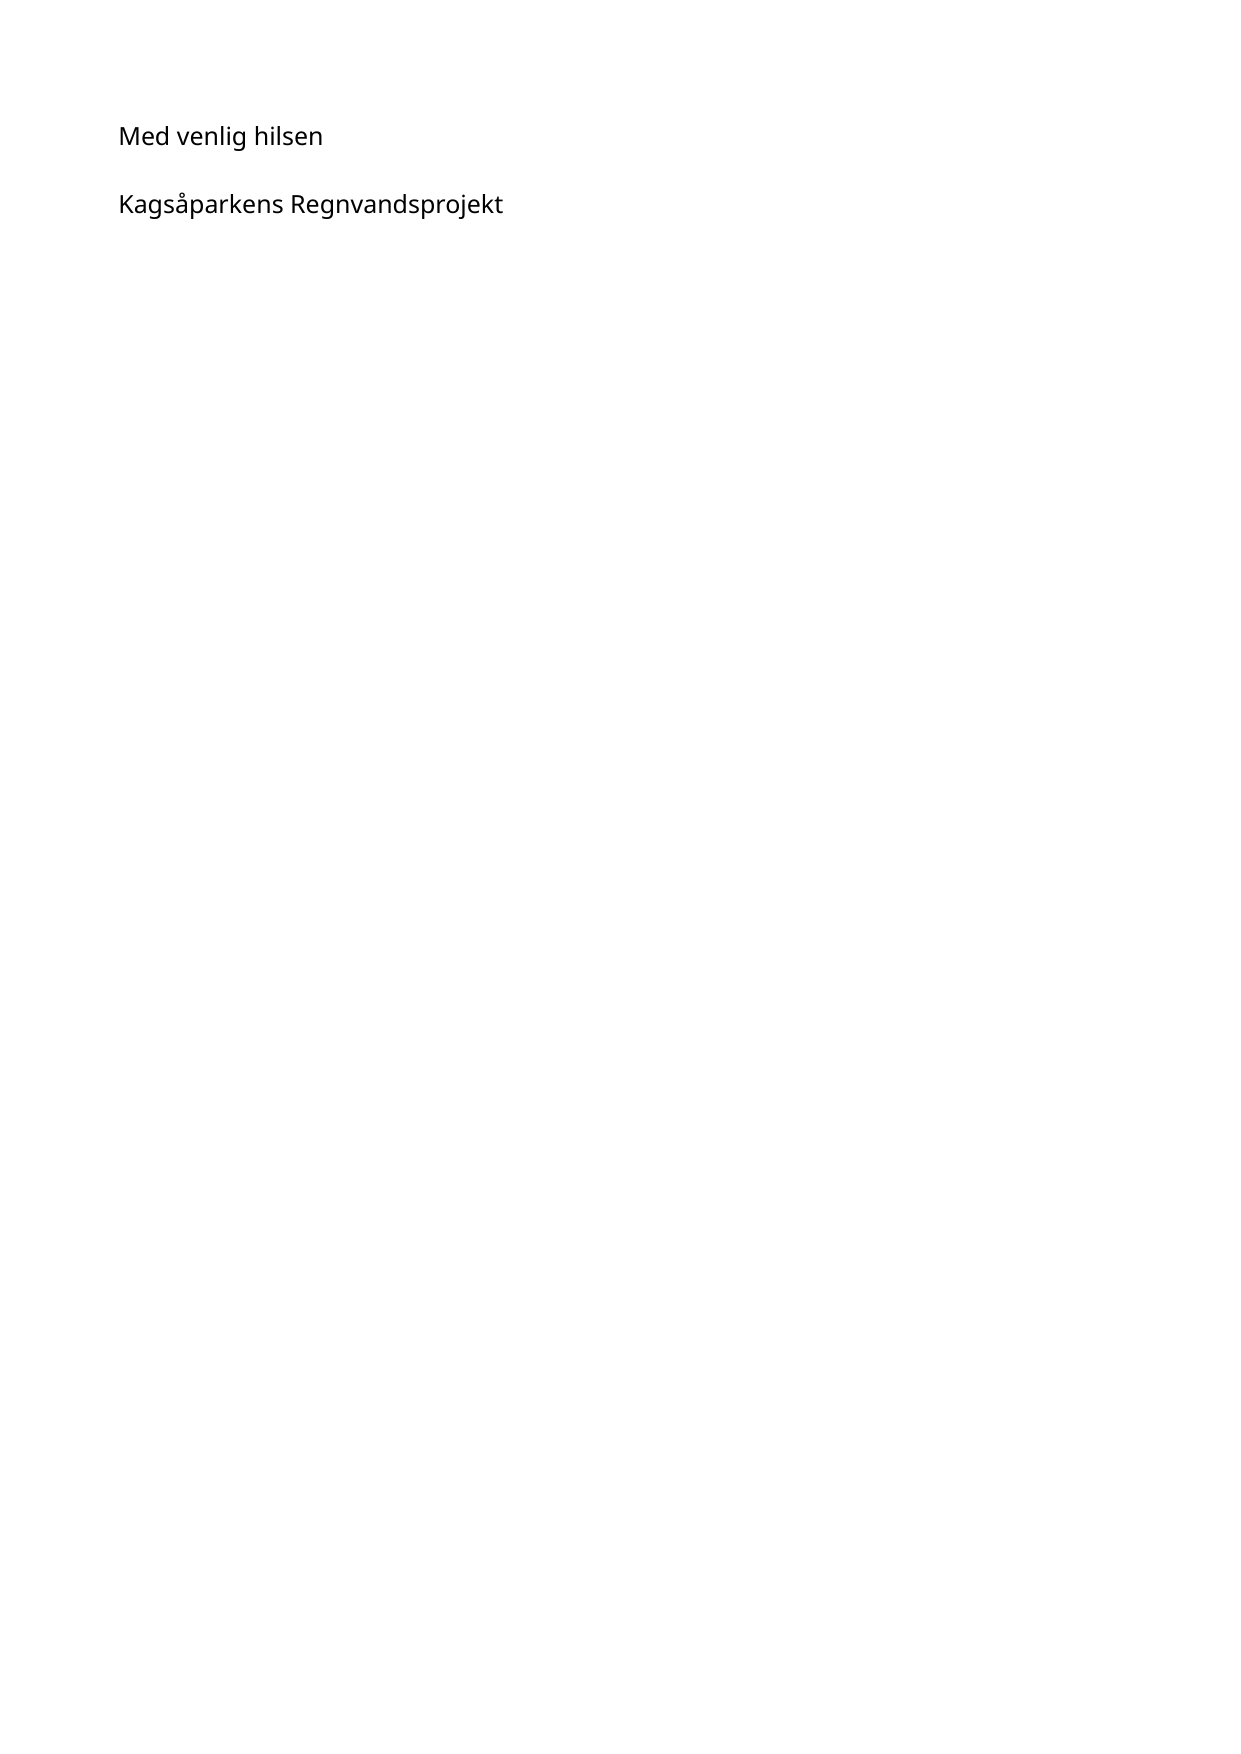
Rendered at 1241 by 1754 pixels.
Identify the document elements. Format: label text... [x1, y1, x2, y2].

text Med venlig hilsen [118, 118, 1122, 152]
text Kagsåparkens Regnvandsprojekt [118, 186, 1122, 220]
